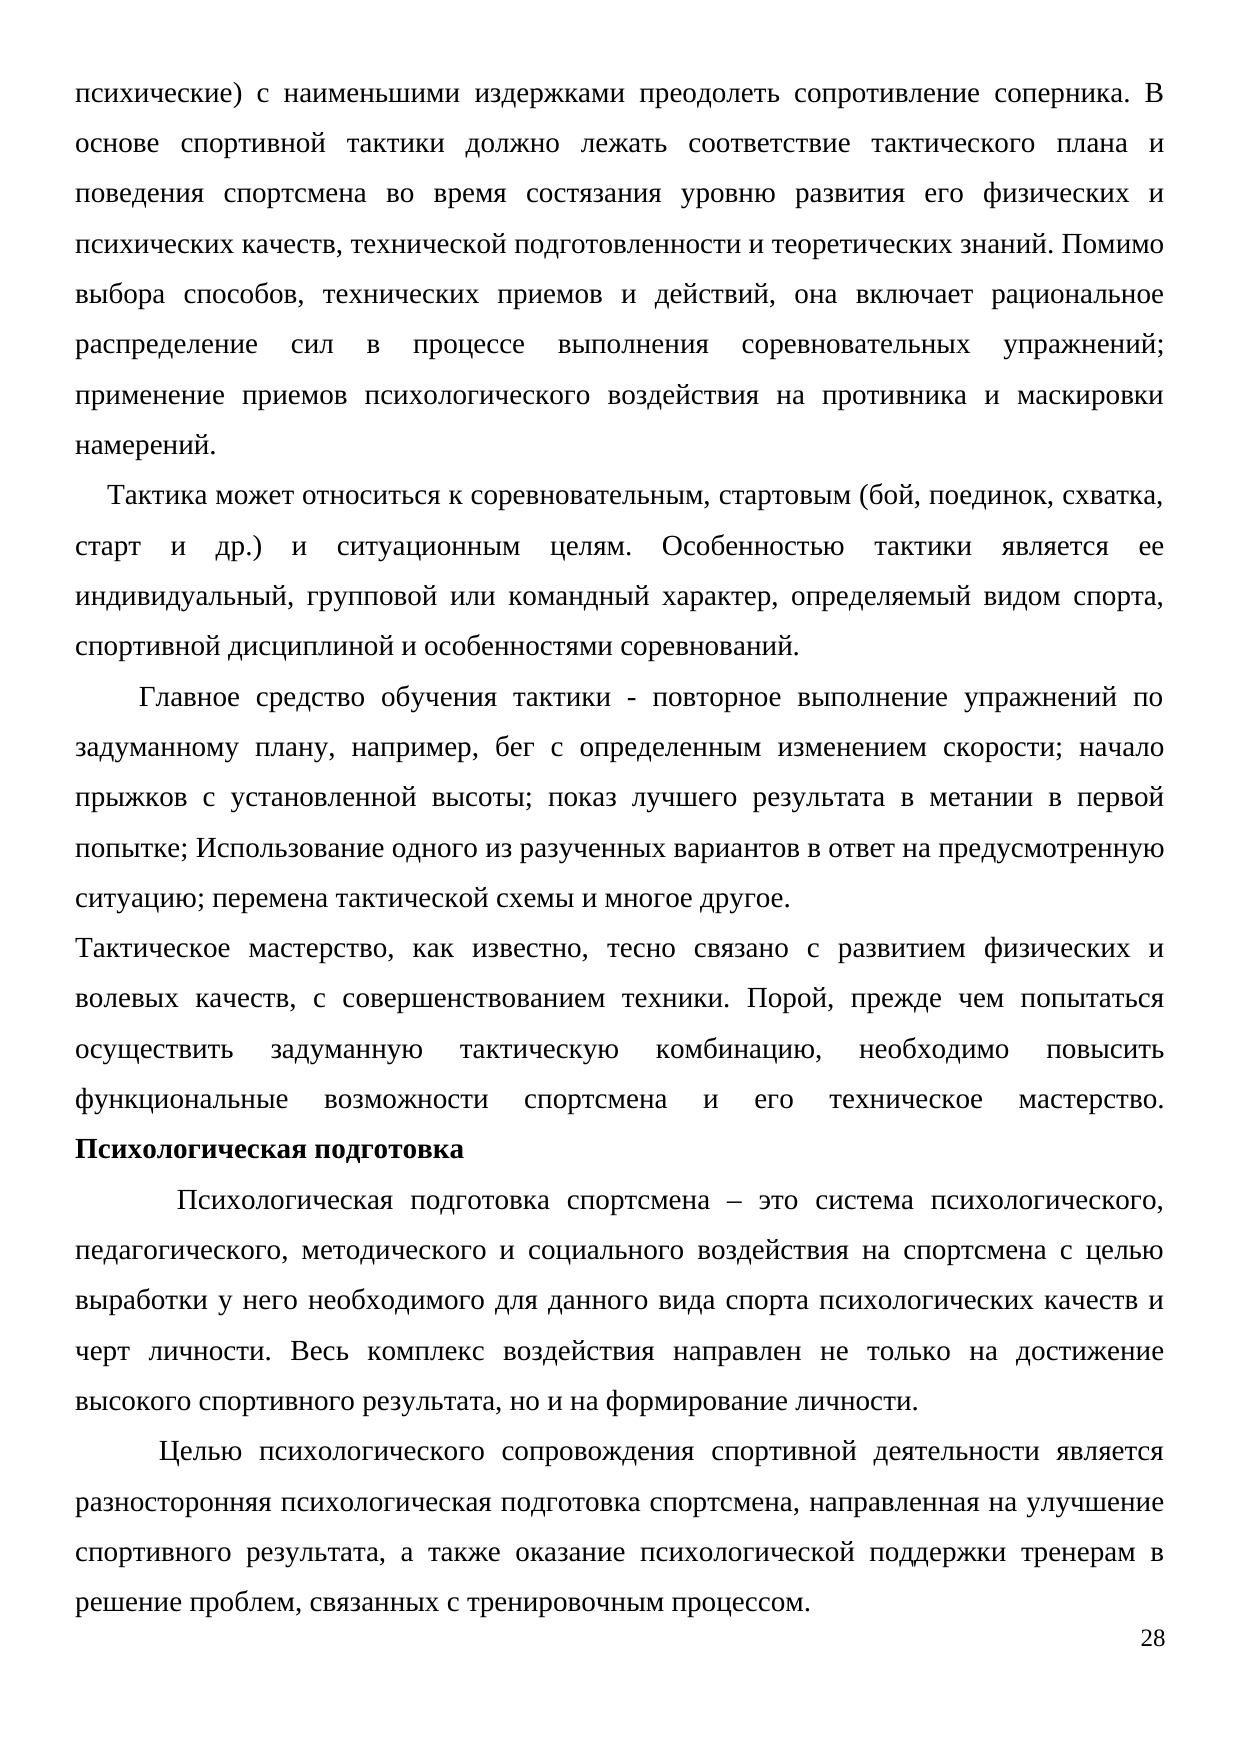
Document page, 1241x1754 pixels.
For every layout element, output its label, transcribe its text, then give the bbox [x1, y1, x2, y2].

text Психологическая подготовка спортсмена – это система психологического, педагогического, методического и социального воздействия на спортсмена с целью выработки у него необходимого для данного вида спорта психологических качеств и черт личности. Весь комплекс воздействия направлен не только на достижение высокого спортивного результата, но и на формирование личности. [75, 1182, 1165, 1417]
text Тактическое мастерство, как известно, тесно связано с развитием физических и волевых качеств, с совершенствованием техники. Порой, прежде чем попытаться осуществить задуманную тактическую комбинацию, необходимо повысить функциональные возможности спортсмена и его техническое мастерство. Психологическая подготовка [75, 930, 1165, 1165]
text Целью психологического сопровождения спортивной деятельности является разносторонняя психологическая подготовка спортсмена, направленная на улучшение спортивного результата, а также оказание психологической поддержки тренерам в решение проблем, связанных с тренировочным процессом. [75, 1433, 1165, 1618]
text Главное средство обучения тактики - повторное выполнение упражнений по задуманному плану, например, бег с определенным изменением скорости; начало прыжков с установленной высоты; показ лучшего результата в метании в первой попытке; Использование одного из разученных вариантов в ответ на предусмотренную ситуацию; перемена тактической схемы и многое другое. [75, 679, 1165, 913]
text Тактика может относиться к соревновательным, стартовым (бой, поединок, схватка, старт и др.) и ситуационным целям. Особенностью тактики является ее индивидуальный, групповой или командный характер, определяемый видом спорта, спортивной дисциплиной и особенностями соревнований. [75, 477, 1165, 662]
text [75, 75, 1165, 461]
